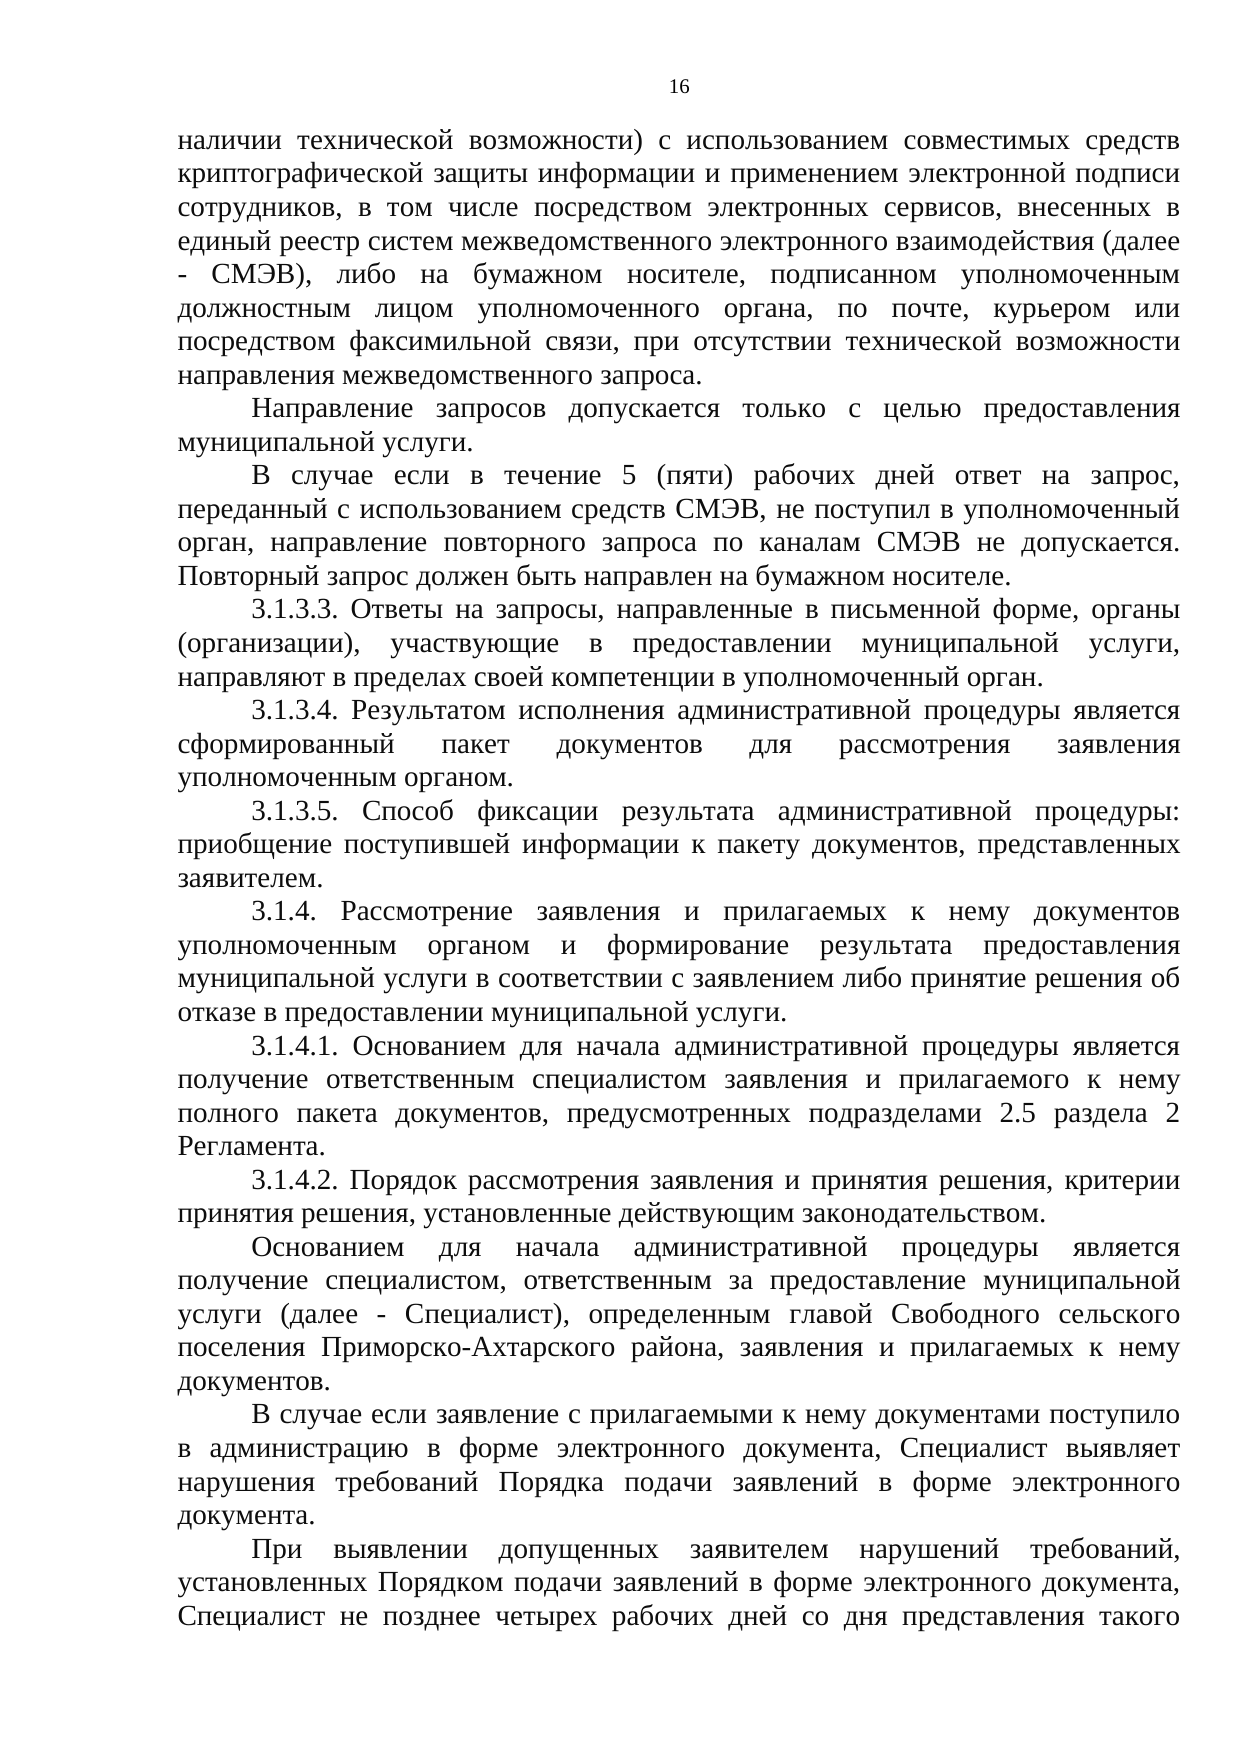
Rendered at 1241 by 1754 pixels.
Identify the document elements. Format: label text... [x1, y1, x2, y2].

text 3.1.4.2. Порядок рассмотрения заявления и принятия решения, критерии принятия решения, установленные действующим законодательством. [177, 1162, 1181, 1229]
text В случае если в течение 5 (пяти) рабочих дней ответ на запрос, переданный с использованием средств СМЭВ, не поступил в уполномоченный орган, направление повторного запроса по каналам СМЭВ не допускается. Повторный запрос должен быть направлен на бумажном носителе. [177, 457, 1181, 592]
text Направление запросов допускается только с целью предоставления муниципальной услуги. [177, 390, 1181, 457]
text Основанием для начала административной процедуры является получение специалистом, ответственным за предоставление муниципальной услуги (далее - Специалист), определенным главой Свободного сельского поселения Приморско-Ахтарского района, заявления и прилагаемых к нему документов. [177, 1229, 1181, 1397]
text 3.1.3.3. Ответы на запросы, направленные в письменной форме, органы (организации), участвующие в предоставлении муниципальной услуги, направляют в пределах своей компетенции в уполномоченный орган. [177, 592, 1181, 692]
text 3.1.4.1. Основанием для начала административной процедуры является получение ответственным специалистом заявления и прилагаемого к нему полного пакета документов, предусмотренных подразделами 2.5 раздела 2 Регламента. [177, 1028, 1181, 1162]
text В случае если заявление с прилагаемыми к нему документами поступило в администрацию в форме электронного документа, Специалист выявляет нарушения требований Порядка подачи заявлений в форме электронного документа. [177, 1397, 1181, 1531]
text 3.1.3.5. Способ фиксации результата административной процедуры: приобщение поступившей информации к пакету документов, представленных заявителем. [177, 793, 1181, 893]
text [177, 1531, 1181, 1631]
text 3.1.3.4. Результатом исполнения административной процедуры является сформированный пакет документов для рассмотрения заявления уполномоченным органом. [177, 692, 1181, 793]
text 3.1.4. Рассмотрение заявления и прилагаемых к нему документов уполномоченным органом и формирование результата предоставления муниципальной услуги в соответствии с заявлением либо принятие решения об отказе в предоставлении муниципальной услуги. [177, 893, 1181, 1028]
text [177, 122, 1181, 390]
